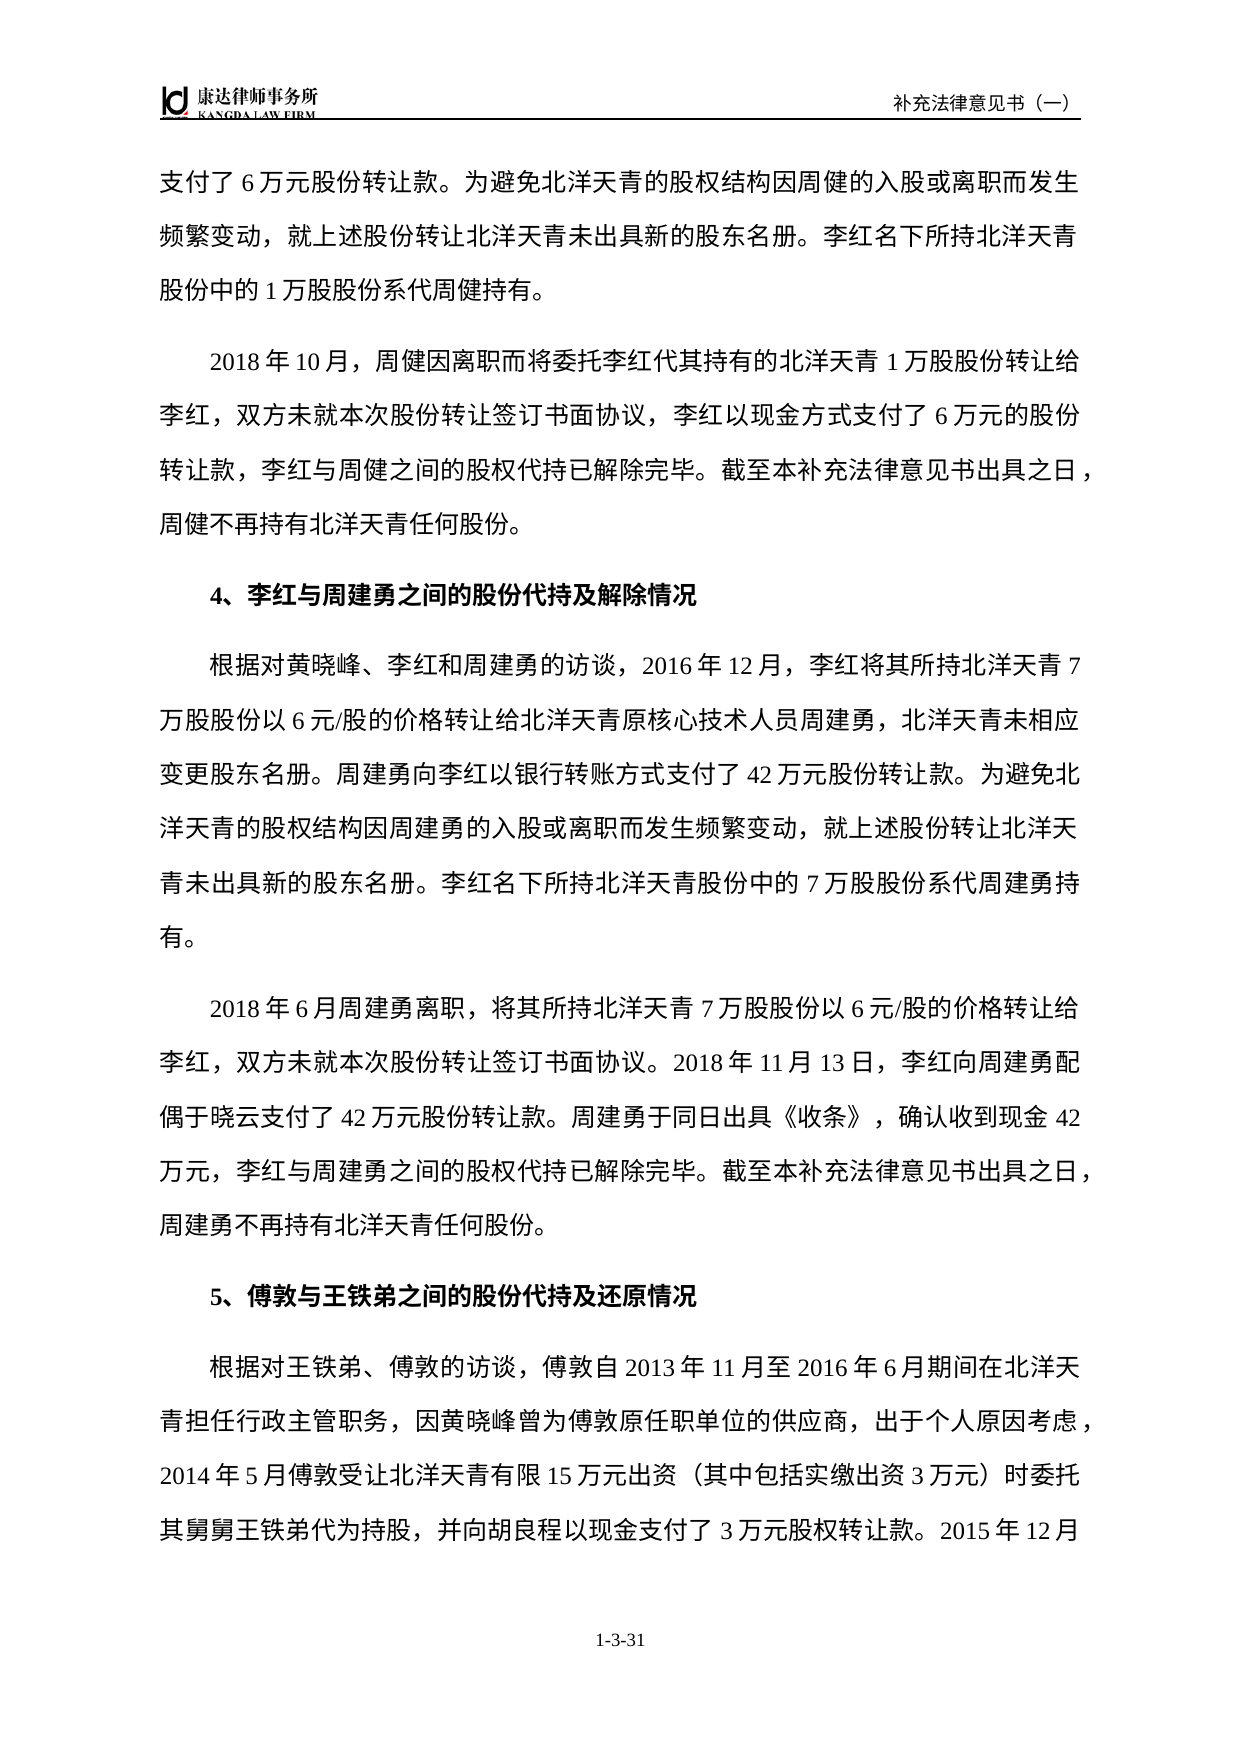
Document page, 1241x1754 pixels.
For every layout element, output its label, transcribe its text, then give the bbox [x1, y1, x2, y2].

text 4、李红与周建勇之间的股份代持及解除情况 [159, 575, 1081, 611]
text 根据对黄晓峰、李红和周建勇的访谈，2016年12月，李红将其所持北洋天青7万股股份以6元/股的价格转让给北洋天青原核心技术人员周建勇，北洋天青未相应变更股东名册。周建勇向李红以银行转账方式支付了42万元股份转让款。为避免北洋天青的股权结构因周建勇的入股或离职而发生频繁变动，就上述股份转让北洋天青未出具新的股东名册。李红名下所持北洋天青股份中的7万股股份系代周建勇持有。 [159, 646, 1081, 954]
picture [154, 70, 324, 131]
text 2018年10月，周健因离职而将委托李红代其持有的北洋天青1万股股份转让给李红，双方未就本次股份转让签订书面协议，李红以现金方式支付了6万元的股份转让款，李红与周健之间的股权代持已解除完毕。截至本补充法律意见书出具之日，周健不再持有北洋天青任何股份。 [159, 341, 1081, 541]
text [159, 162, 1081, 307]
text 5、傅敦与王铁弟之间的股份代持及还原情况 [159, 1276, 1081, 1313]
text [159, 1347, 1081, 1546]
text 2018年6月周建勇离职，将其所持北洋天青7万股股份以6元/股的价格转让给李红，双方未就本次股份转让签订书面协议。2018年11月13日，李红向周建勇配偶于晓云支付了42万元股份转让款。周建勇于同日出具《收条》，确认收到现金42万元，李红与周建勇之间的股权代持已解除完毕。截至本补充法律意见书出具之日，周建勇不再持有北洋天青任何股份。 [159, 988, 1081, 1242]
